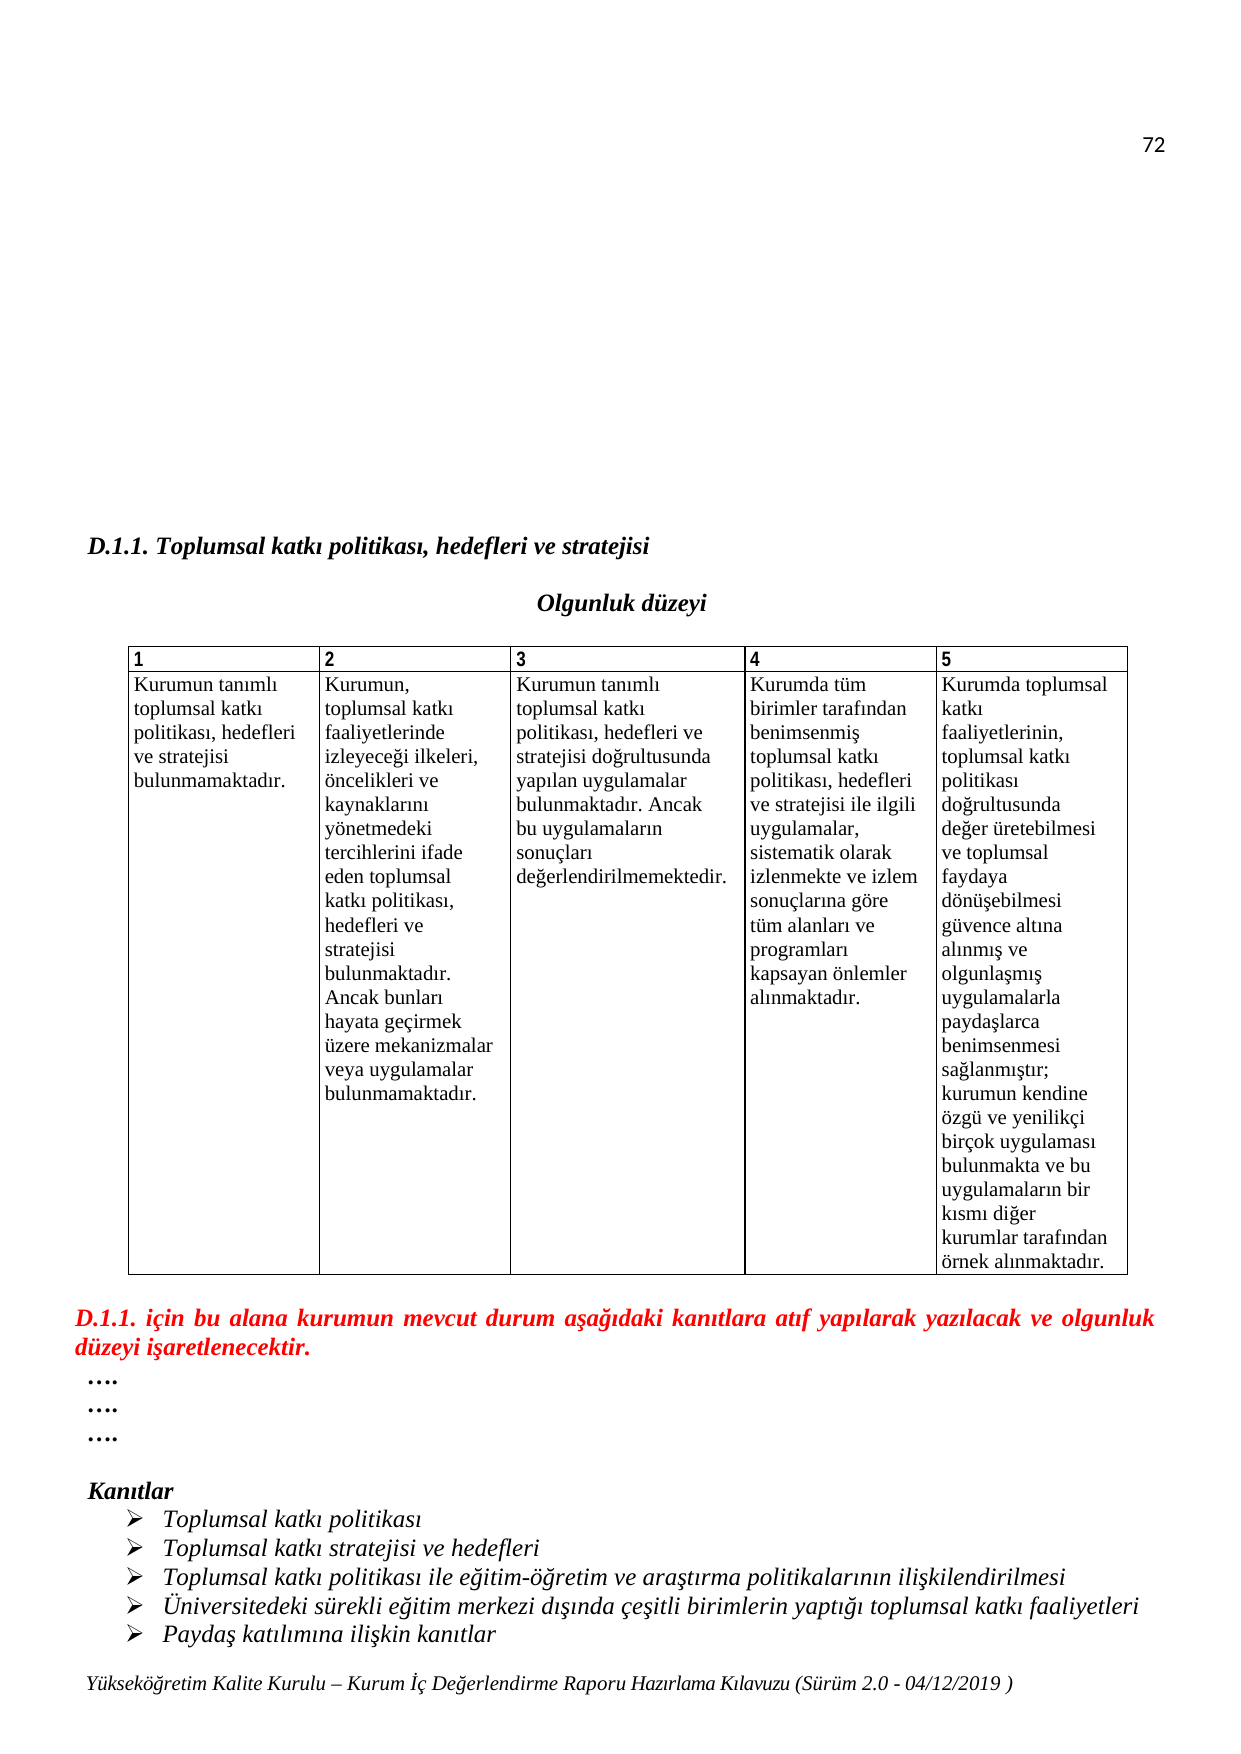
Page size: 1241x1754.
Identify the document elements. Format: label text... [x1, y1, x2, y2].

subtitle D.1.1. için bu alana kurumun mevcut durum aşağıdaki kanıtlara atıf yapılarak yazılacak ve olgunluk düzeyi işaretlenecektir. [75, 1303, 1159, 1361]
subtitle Kanıtlar [87, 1476, 1159, 1504]
table_header 3 [511, 647, 744, 671]
table_cell Kurumun tanımlı toplumsal katkı politikası, hedefleri ve stratejisi doğrultusunda yapılan uygulamalar bulunmaktadır. Ancak bu uygulamaların sonuçları değerlendirilmemektedir. [511, 672, 744, 1273]
subtitle Üniversitedeki sürekli eğitim merkezi dışında çeşitli birimlerin yaptığı toplumsal katkı faaliyetleri [125, 1591, 1159, 1619]
table_header 2 [320, 647, 510, 671]
subtitle D.1.1. Toplumsal katkı politikası, hedefleri ve stratejisi [87, 531, 1159, 559]
subtitle Olgunluk düzeyi [87, 588, 1159, 617]
table_header 1 [129, 647, 319, 671]
table_cell Kurumda tüm birimler tarafından benimsenmiş toplumsal katkı politikası, hedefleri ve stratejisi ile ilgili uygulamalar, sistematik olarak izlenmekte ve izlem sonuçlarına göre tüm alanları ve programları kapsayan önlemler alınmaktadır. [746, 672, 936, 1273]
table_cell Kurumun tanımlı toplumsal katkı politikası, hedefleri ve stratejisi bulunmamaktadır. [129, 672, 319, 1273]
subtitle …. [87, 1361, 1159, 1389]
subtitle …. [87, 1389, 1159, 1418]
subtitle Paydaş katılımına ilişkin kanıtlar [125, 1619, 1159, 1648]
subtitle Toplumsal katkı politikası ile eğitim-öğretim ve araştırma politikalarının ilişkilendirilmesi [125, 1562, 1159, 1591]
subtitle Toplumsal katkı stratejisi ve hedefleri [125, 1533, 1159, 1562]
subtitle …. [87, 1418, 1159, 1447]
table_cell Kurumun, toplumsal katkı faaliyetlerinde izleyeceği ilkeleri, öncelikleri ve kaynaklarını yönetmedeki tercihlerini ifade eden toplumsal katkı politikası, hedefleri ve stratejisi bulunmaktadır. Ancak bunları hayata geçirmek üzere mekanizmalar veya uygulamalar bulunmamaktadır. [320, 672, 510, 1273]
table_cell Kurumda toplumsal katkı faaliyetlerinin, toplumsal katkı politikası doğrultusunda değer üretebilmesi ve toplumsal faydaya dönüşebilmesi güvence altına alınmış ve olgunlaşmış uygulamalarla paydaşlarca benimsenmesi sağlanmıştır; kurumun kendine özgü ve yenilikçi birçok uygulaması bulunmakta ve bu uygulamaların bir kısmı diğer kurumlar tarafından örnek alınmaktadır. [937, 672, 1127, 1273]
subtitle Toplumsal katkı politikası [125, 1504, 1159, 1533]
table_header 4 [746, 647, 936, 671]
table_header 5 [937, 647, 1127, 671]
